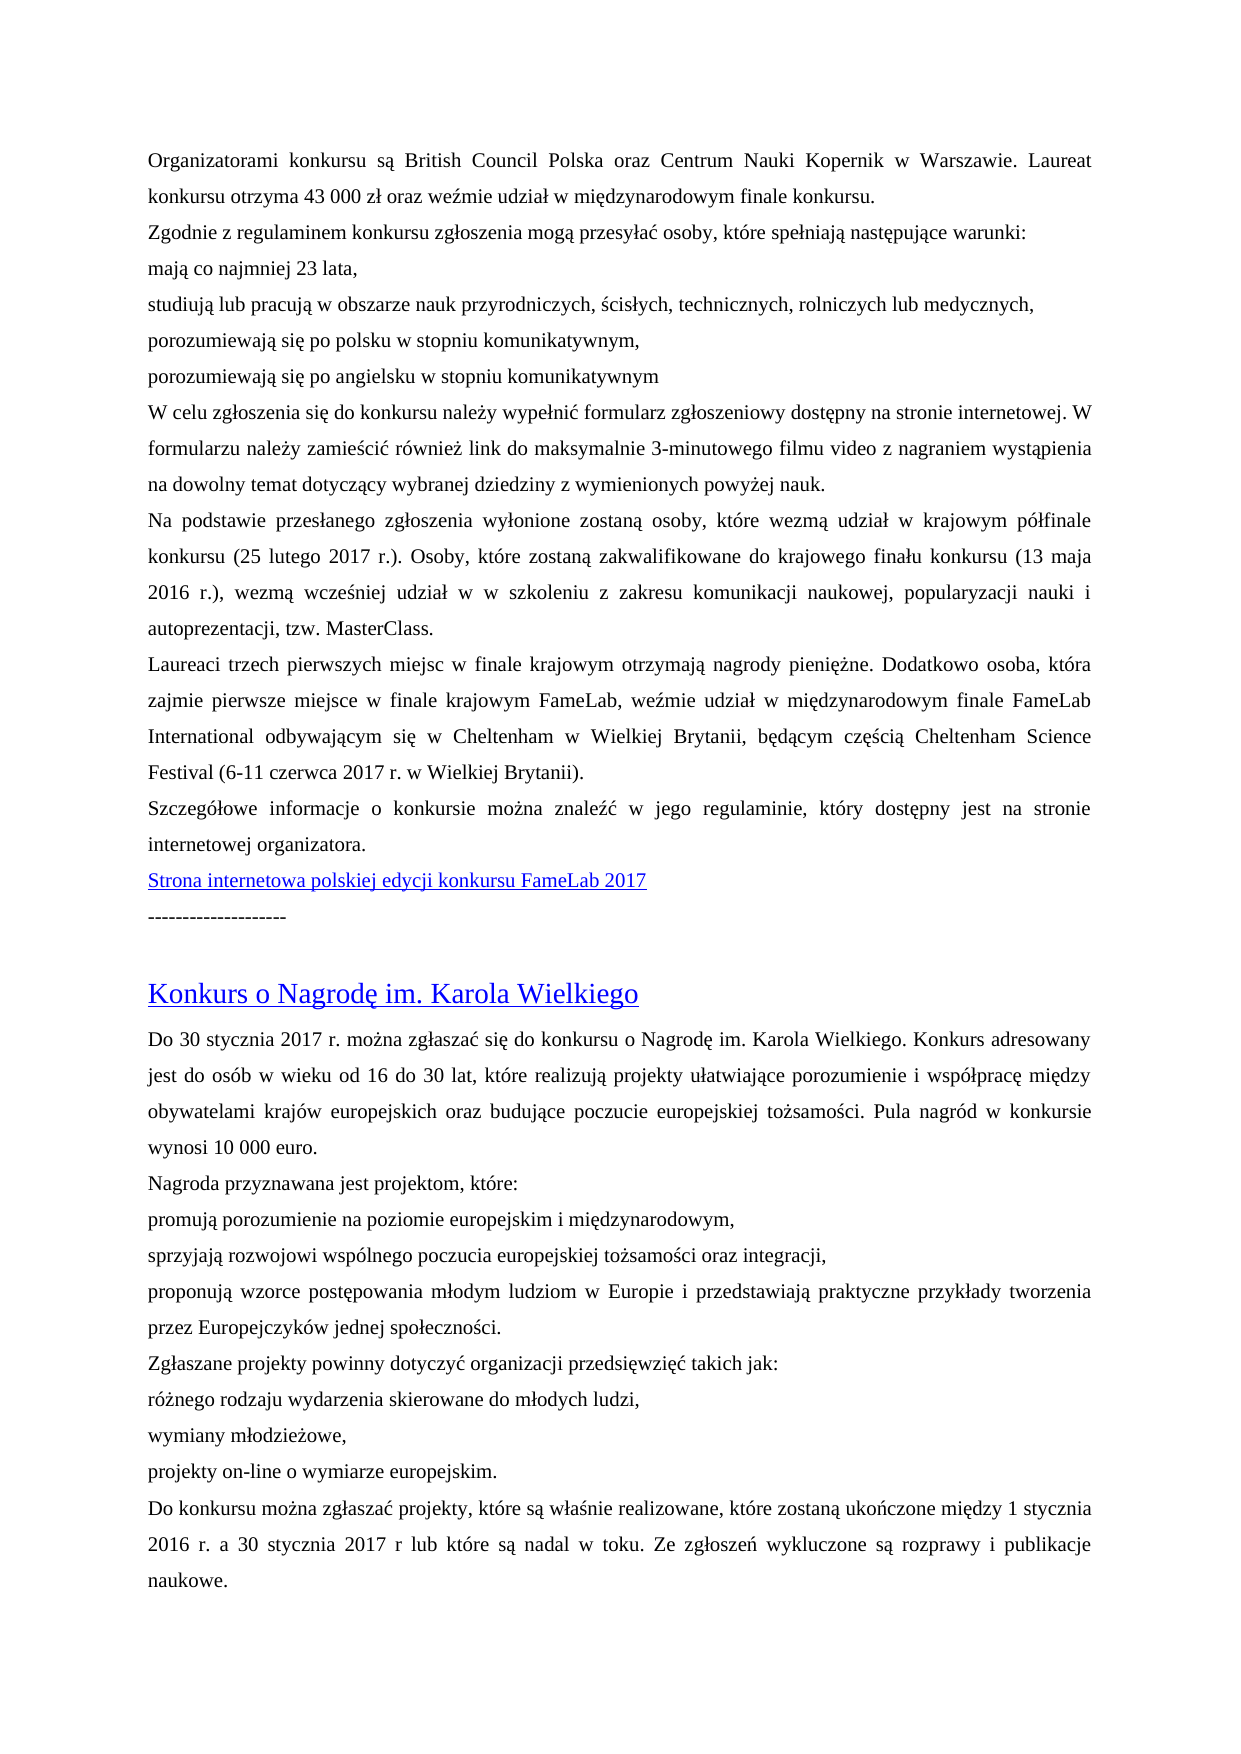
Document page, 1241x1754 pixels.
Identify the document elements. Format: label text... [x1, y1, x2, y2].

text studiują lub pracują w obszarze nauk przyrodniczych, ścisłych, technicznych, rolniczych lub medycznych, [148, 292, 1093, 316]
text Nagroda przyznawana jest projektom, które: [148, 1171, 1093, 1195]
text -------------------- [148, 904, 1093, 928]
text Laureaci trzech pierwszych miejsc w finale krajowym otrzymają nagrody pieniężne. Dodatkowo osoba, która zajmie pierwsze miejsce w finale krajowym FameLab, weźmie udział w międzynarodowym finale FameLab International odbywającym się w Cheltenham w Wielkiej Brytanii, będącym częścią Cheltenham Science Festival (6-11 czerwca 2017 r. w Wielkiej Brytanii). [148, 652, 1093, 784]
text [148, 148, 1093, 208]
text Konkurs o Nagrodę im. Karola Wielkiego [148, 977, 1093, 1010]
text Strona internetowa polskiej edycji konkursu FameLab 2017 [148, 868, 1093, 892]
text sprzyjają rozwojowi wspólnego poczucia europejskiej tożsamości oraz integracji, [148, 1243, 1093, 1267]
text Na podstawie przesłanego zgłoszenia wyłonione zostaną osoby, które wezmą udział w krajowym półfinale konkursu (25 lutego 2017 r.). Osoby, które zostaną zakwalifikowane do krajowego finału konkursu (13 maja 2016 r.), wezmą wcześniej udział w w szkoleniu z zakresu komunikacji naukowej, popularyzacji nauki i autoprezentacji, tzw. MasterClass. [148, 508, 1093, 640]
text Szczegółowe informacje o konkursie można znaleźć w jego regulaminie, który dostępny jest na stronie internetowej organizatora. [148, 796, 1093, 856]
text porozumiewają się po polsku w stopniu komunikatywnym, [148, 328, 1093, 352]
text W celu zgłoszenia się do konkursu należy wypełnić formularz zgłoszeniowy dostępny na stronie internetowej. W formularzu należy zamieścić również link do maksymalnie 3-minutowego filmu video z nagraniem wystąpienia na dowolny temat dotyczący wybranej dziedziny z wymienionych powyżej nauk. [148, 400, 1093, 496]
text Do konkursu można zgłaszać projekty, które są właśnie realizowane, które zostaną ukończone między 1 stycznia 2016 r. a 30 stycznia 2017 r lub które są nadal w toku. Ze zgłoszeń wykluczone są rozprawy i publikacje naukowe. [148, 1495, 1093, 1592]
text projekty on-line o wymiarze europejskim. [148, 1459, 1093, 1483]
text Do 30 stycznia 2017 r. można zgłaszać się do konkursu o Nagrodę im. Karola Wielkiego. Konkurs adresowany jest do osób w wieku od 16 do 30 lat, które realizują projekty ułatwiające porozumienie i współpracę między obywatelami krajów europejskich oraz budujące poczucie europejskiej tożsamości. Pula nagród w konkursie wynosi 10 000 euro. [148, 1027, 1093, 1159]
text promują porozumienie na poziomie europejskim i międzynarodowym, [148, 1207, 1093, 1231]
text proponują wzorce postępowania młodym ludziom w Europie i przedstawiają praktyczne przykłady tworzenia przez Europejczyków jednej społeczności. [148, 1279, 1093, 1339]
text różnego rodzaju wydarzenia skierowane do młodych ludzi, [148, 1387, 1093, 1411]
text Zgłaszane projekty powinny dotyczyć organizacji przedsięwzięć takich jak: [148, 1351, 1093, 1375]
text porozumiewają się po angielsku w stopniu komunikatywnym [148, 364, 1093, 388]
text mają co najmniej 23 lata, [148, 256, 1093, 280]
text wymiany młodzieżowe, [148, 1423, 1093, 1447]
text Zgodnie z regulaminem konkursu zgłoszenia mogą przesyłać osoby, które spełniają następujące warunki: [148, 220, 1093, 244]
